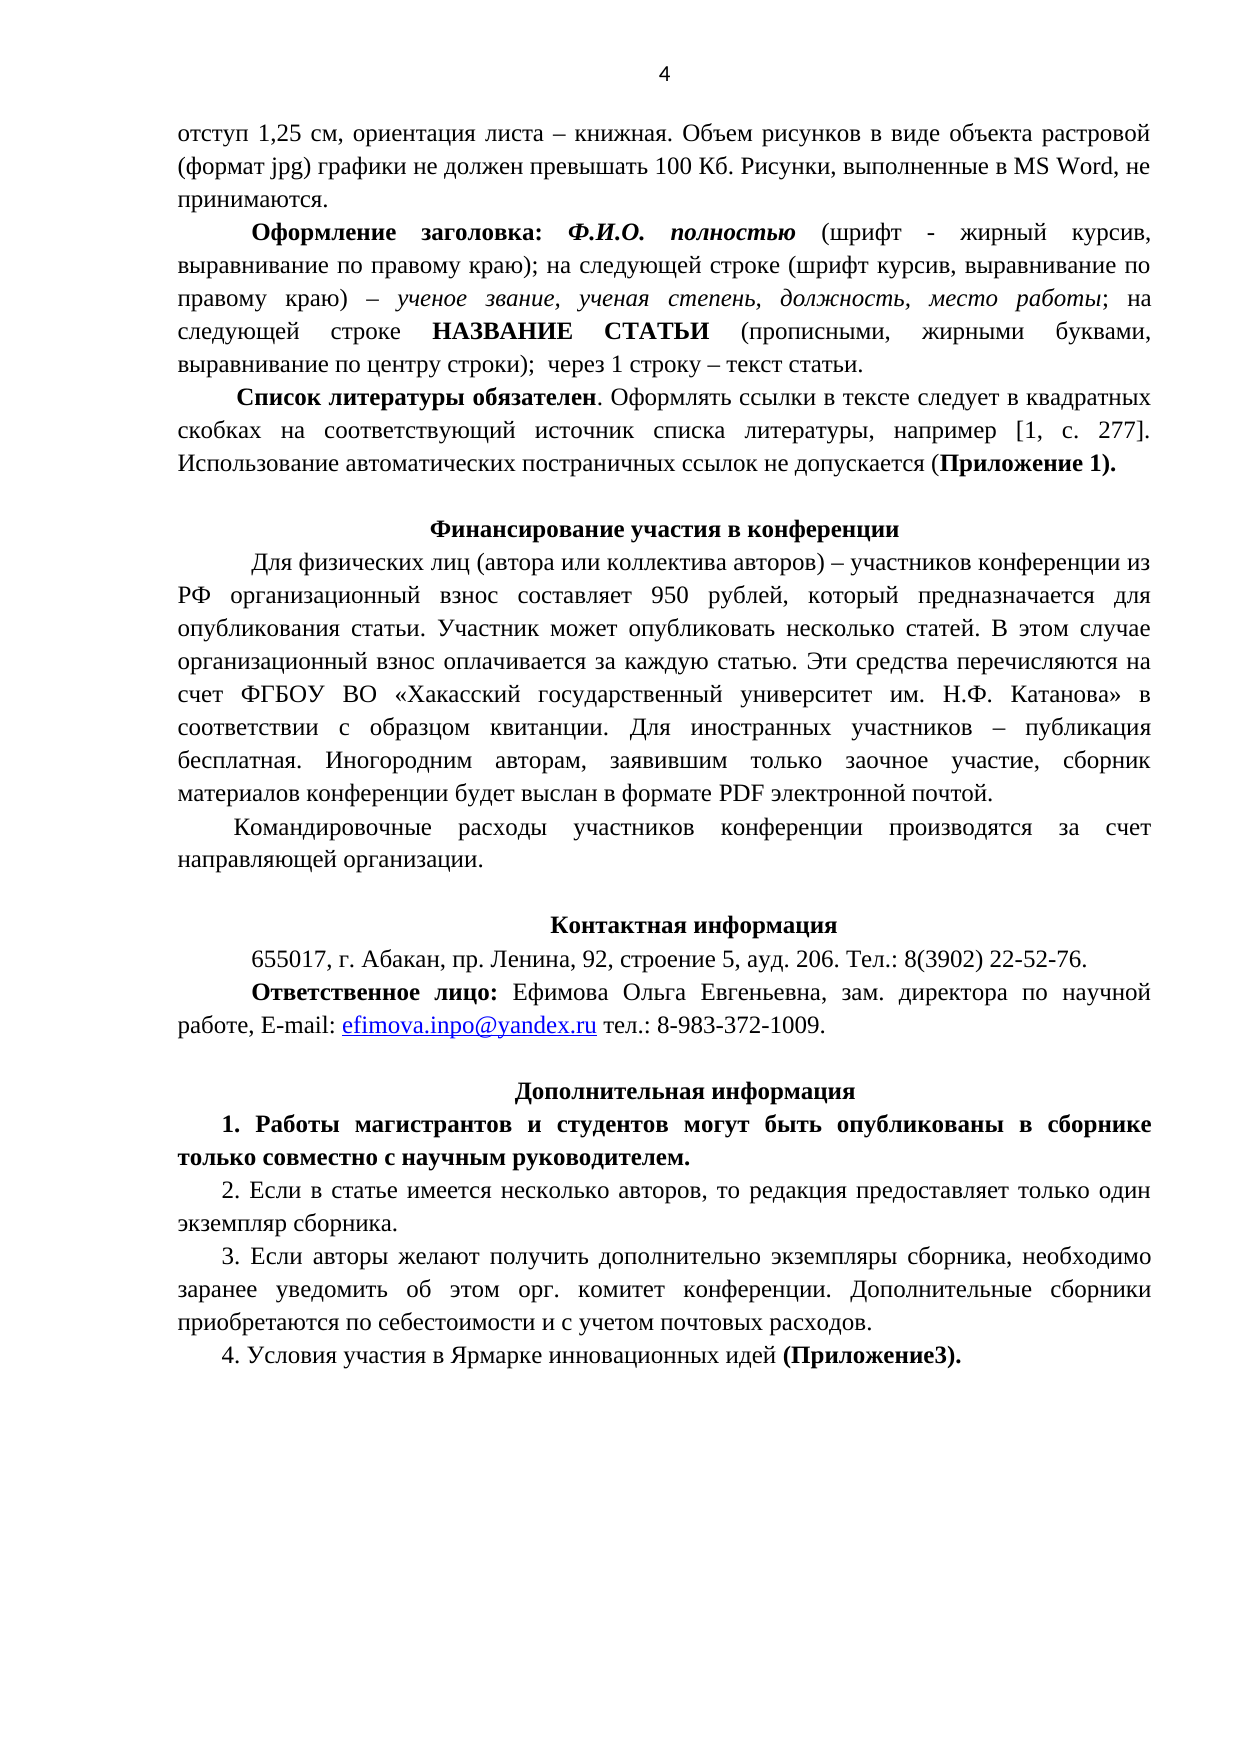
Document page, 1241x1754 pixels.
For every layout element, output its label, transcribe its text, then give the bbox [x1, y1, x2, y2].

text Для физических лиц (автора или коллектива авторов) – участников конференции из РФ организационный взнос составляет 950 рублей, который предназначается для опубликования статьи. Участник может опубликовать несколько статей. В этом случае организационный взнос оплачивается за каждую статью. Эти средства перечисляются на счет ФГБОУ ВО «Хакасский государственный университет им. Н.Ф. Катанова» в соответствии с образцом квитанции. Для иностранных участников – публикация бесплатная. Иногородним авторам, заявившим только заочное участие, сборник материалов конференции будет выслан в формате PDF электронной почтой. [177, 547, 1152, 807]
text Ответственное лицо: Ефимова Ольга Евгеньевна, зам. директора по научной работе, E-mail: efimova.inpo@yandex.ru тел.: 8-983-372-1009. [177, 977, 1152, 1038]
text 655017, г. Абакан, пр. Ленина, 92, строение 5, ауд. 206. Тел.: 8(3902) 22-52-76. [177, 944, 1152, 972]
text 3. Если авторы желают получить дополнительно экземпляры сборника, необходимо заранее уведомить об этом орг. комитет конференции. Дополнительные сборники приобретаются по себестоимости и с учетом почтовых расходов. [177, 1241, 1152, 1336]
text 2. Если в статье имеется несколько авторов, то редакция предоставляет только один экземпляр сборника. [177, 1175, 1152, 1237]
text Список литературы обязателен. Оформлять ссылки в тексте следует в квадратных скобках на соответствующий источник списка литературы, например [1, с. 277]. Использование автоматических постраничных ссылок не допускается (Приложение 1). [177, 382, 1152, 477]
text Финансирование участия в конференции [177, 514, 1152, 543]
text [177, 118, 1152, 213]
text Оформление заголовка: Ф.И.О. полностью (шрифт - жирный курсив, выравнивание по правому краю); на следующей строке (шрифт курсив, выравнивание по правому краю) – ученое звание, ученая степень, должность, место работы; на следующей строке НАЗВАНИЕ СТАТЬИ (прописными, жирными буквами, выравнивание по центру строки); через 1 строку – текст статьи. [177, 217, 1152, 378]
text Командировочные расходы участников конференции производятся за счет направляющей организации. [177, 812, 1152, 873]
text Дополнительная информация [218, 1076, 1152, 1104]
text 1. Работы магистрантов и студентов могут быть опубликованы в сборнике только совместно с научным руководителем. [177, 1109, 1152, 1171]
text 4. Условия участия в Ярмарке инновационных идей (Приложение3). [177, 1340, 1152, 1369]
text Контактная информация [236, 911, 1152, 939]
